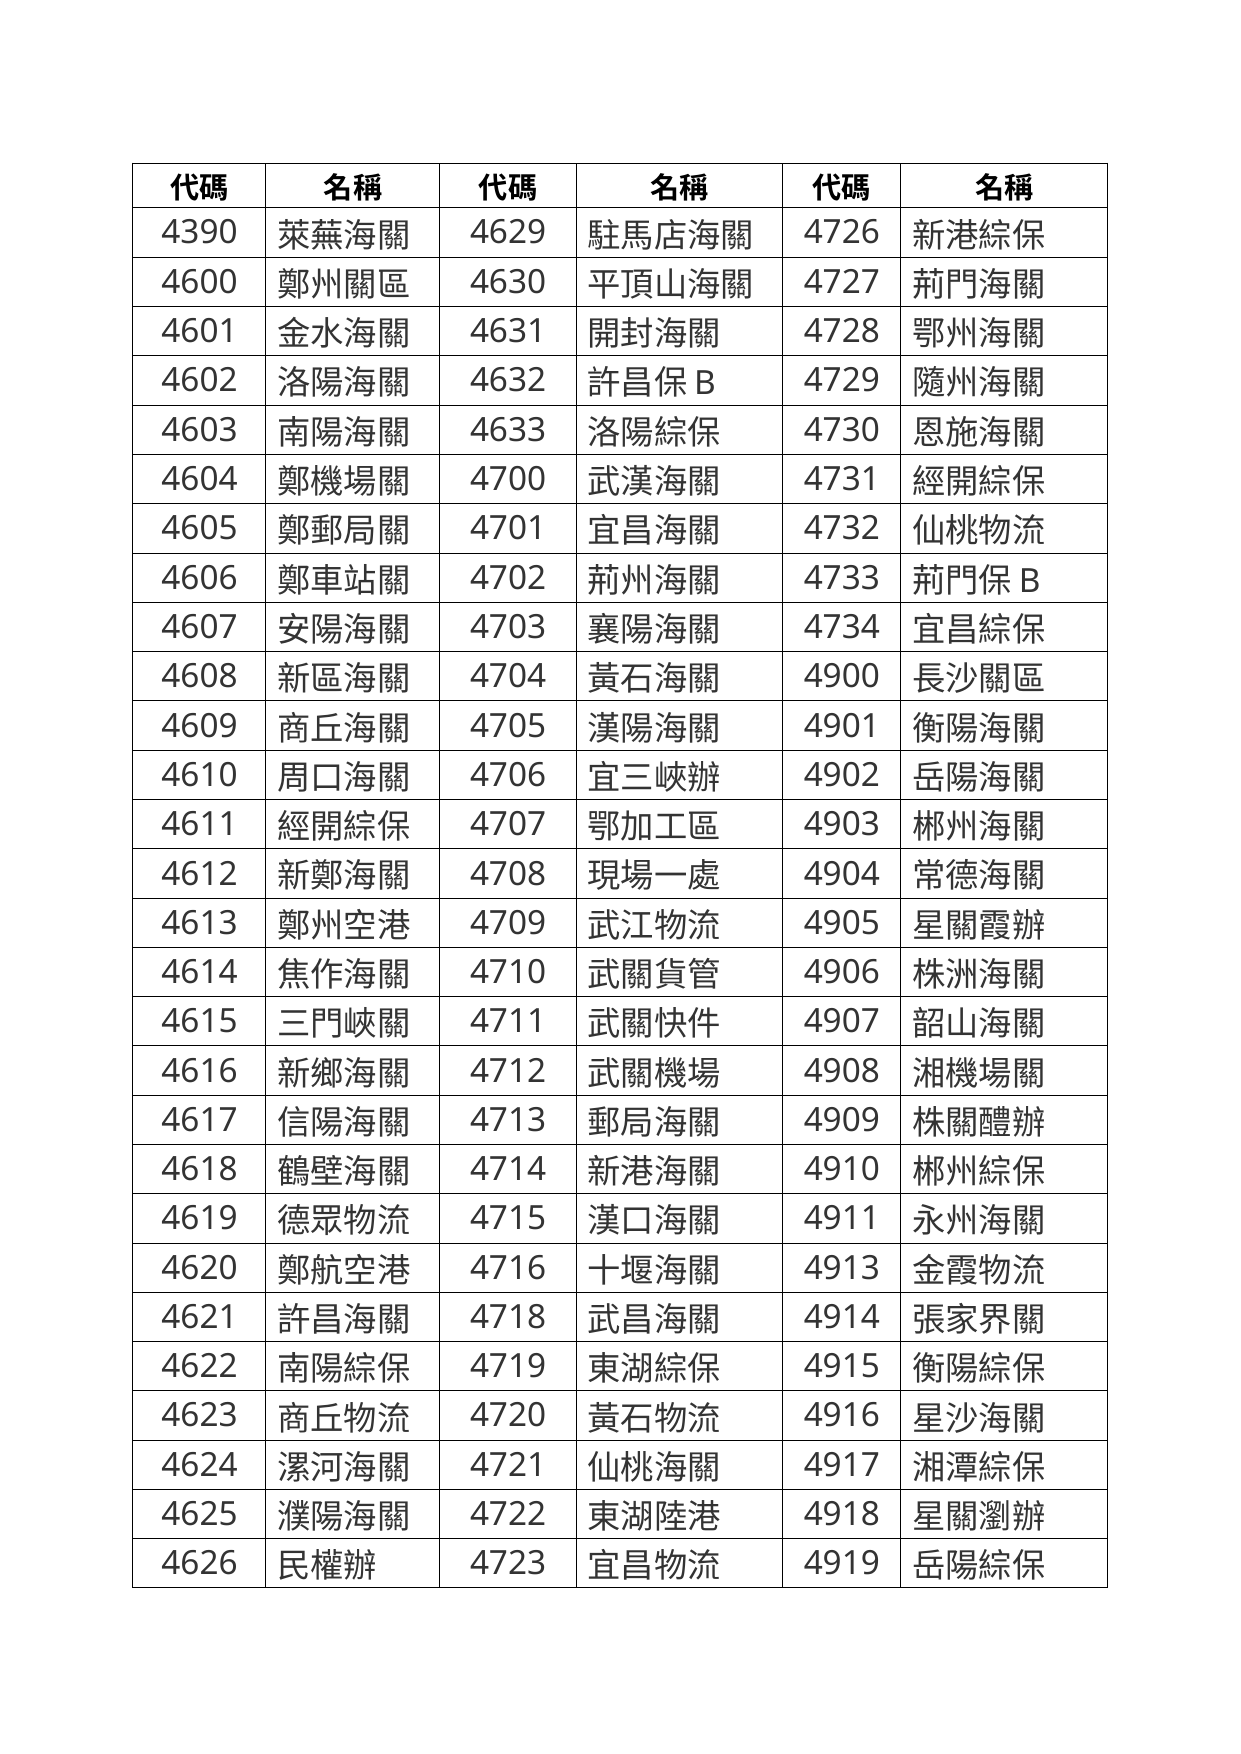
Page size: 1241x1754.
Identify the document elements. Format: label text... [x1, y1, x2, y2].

table_cell 4621 [133, 1293, 265, 1341]
table_cell 鄭州空港 [266, 899, 439, 947]
table_cell 4619 [133, 1194, 265, 1242]
table_cell 漯河海關 [266, 1441, 439, 1489]
table_header 代碼 [133, 164, 265, 207]
table_cell 4606 [133, 554, 265, 602]
table_cell 湘機場關 [901, 1046, 1107, 1094]
table_cell 4604 [133, 455, 265, 503]
table_cell 4908 [783, 1046, 900, 1094]
table_cell 4612 [133, 849, 265, 897]
table_cell 新港海關 [577, 1145, 782, 1193]
table_cell 鄭車站關 [266, 554, 439, 602]
table_cell 鶴壁海關 [266, 1145, 439, 1193]
table_cell 4632 [440, 356, 576, 404]
table_cell 4615 [133, 997, 265, 1045]
table_cell 4607 [133, 603, 265, 651]
table_cell 4711 [440, 997, 576, 1045]
table_cell 4624 [133, 1441, 265, 1489]
table_cell 荊州海關 [577, 554, 782, 602]
table_cell 武江物流 [577, 899, 782, 947]
table_cell 金霞物流 [901, 1244, 1107, 1292]
table_cell 武漢海關 [577, 455, 782, 503]
table_cell 4732 [783, 504, 900, 552]
table_cell 4916 [783, 1391, 900, 1439]
table_cell 4731 [783, 455, 900, 503]
table_cell 三門峽關 [266, 997, 439, 1045]
table_cell 隨州海關 [901, 356, 1107, 404]
table_cell 黃石物流 [577, 1391, 782, 1439]
table_cell 4909 [783, 1096, 900, 1144]
table_cell 東湖綜保 [577, 1342, 782, 1390]
table_cell 星關霞辦 [901, 899, 1107, 947]
table_cell 衡陽海關 [901, 701, 1107, 750]
table_cell 4614 [133, 948, 265, 996]
table_cell 4726 [783, 208, 900, 257]
table_cell 4727 [783, 258, 900, 306]
table_cell 張家界關 [901, 1293, 1107, 1341]
table_cell 郵局海關 [577, 1096, 782, 1144]
table_cell 新港綜保 [901, 208, 1107, 257]
table_cell 4903 [783, 800, 900, 848]
table_cell 4618 [133, 1145, 265, 1193]
table_cell 鄭航空港 [266, 1244, 439, 1292]
table_cell 4734 [783, 603, 900, 651]
table_cell 4719 [440, 1342, 576, 1390]
table_cell 現場一處 [577, 849, 782, 897]
table_cell 株關醴辦 [901, 1096, 1107, 1144]
table_cell 4911 [783, 1194, 900, 1242]
table_cell 濮陽海關 [266, 1490, 439, 1538]
table_cell 常德海關 [901, 849, 1107, 897]
table_cell 4715 [440, 1194, 576, 1242]
table_cell 仙桃海關 [577, 1441, 782, 1489]
table_header 名稱 [577, 164, 782, 207]
table_header 代碼 [783, 164, 900, 207]
table_cell 安陽海關 [266, 603, 439, 651]
table_cell 4608 [133, 652, 265, 700]
table_cell 4631 [440, 307, 576, 355]
table_cell 金水海關 [266, 307, 439, 355]
table_cell 4917 [783, 1441, 900, 1489]
table_cell 韶山海關 [901, 997, 1107, 1045]
table_cell 漢陽海關 [577, 701, 782, 750]
table_cell 4603 [133, 406, 265, 454]
table_cell 鄭州關區 [266, 258, 439, 306]
table_cell 4906 [783, 948, 900, 996]
table_cell 4900 [783, 652, 900, 700]
table_cell 4706 [440, 751, 576, 799]
table_cell 郴州海關 [901, 800, 1107, 848]
table_cell 襄陽海關 [577, 603, 782, 651]
table_cell 武關快件 [577, 997, 782, 1045]
table_cell 4630 [440, 258, 576, 306]
table_cell 商丘海關 [266, 701, 439, 750]
table_cell 岳陽海關 [901, 751, 1107, 799]
table_cell 鄂州海關 [901, 307, 1107, 355]
table_cell 4712 [440, 1046, 576, 1094]
table_cell 4904 [783, 849, 900, 897]
table_cell 4910 [783, 1145, 900, 1193]
table_cell 經開綜保 [266, 800, 439, 848]
table_cell 4703 [440, 603, 576, 651]
table_cell 商丘物流 [266, 1391, 439, 1439]
table_cell 4601 [133, 307, 265, 355]
table_cell 永州海關 [901, 1194, 1107, 1242]
table_cell 荊門海關 [901, 258, 1107, 306]
table_cell 4730 [783, 406, 900, 454]
table_cell 衡陽綜保 [901, 1342, 1107, 1390]
table_cell 4901 [783, 701, 900, 750]
table_cell 洛陽海關 [266, 356, 439, 404]
table_cell 洛陽綜保 [577, 406, 782, 454]
table_cell 4609 [133, 701, 265, 750]
table_cell 4733 [783, 554, 900, 602]
table_cell 湘潭綜保 [901, 1441, 1107, 1489]
table_cell 4907 [783, 997, 900, 1045]
table_cell 鄭機場關 [266, 455, 439, 503]
table_cell 4701 [440, 504, 576, 552]
table_cell 恩施海關 [901, 406, 1107, 454]
table_cell 德眾物流 [266, 1194, 439, 1242]
table_cell 株洲海關 [901, 948, 1107, 996]
table_cell 4390 [133, 208, 265, 257]
table_cell 平頂山海關 [577, 258, 782, 306]
table_cell 4629 [440, 208, 576, 257]
table_cell 開封海關 [577, 307, 782, 355]
table_cell 荊門保B [901, 554, 1107, 602]
table_cell 民權辦 [266, 1539, 439, 1587]
table_cell 4600 [133, 258, 265, 306]
table_cell 4605 [133, 504, 265, 552]
table_cell 4919 [783, 1539, 900, 1587]
table_cell 4620 [133, 1244, 265, 1292]
table_cell 4913 [783, 1244, 900, 1292]
table_cell 4915 [783, 1342, 900, 1390]
table_cell 漢口海關 [577, 1194, 782, 1242]
table_cell 4723 [440, 1539, 576, 1587]
table_cell 4616 [133, 1046, 265, 1094]
table_cell 4716 [440, 1244, 576, 1292]
table_cell 岳陽綜保 [901, 1539, 1107, 1587]
table_cell 仙桃物流 [901, 504, 1107, 552]
table_cell 萊蕪海關 [266, 208, 439, 257]
table_cell 周口海關 [266, 751, 439, 799]
table_cell 4704 [440, 652, 576, 700]
table_cell 4626 [133, 1539, 265, 1587]
table_cell 經開綜保 [901, 455, 1107, 503]
table_cell 武昌海關 [577, 1293, 782, 1341]
table_cell 許昌海關 [266, 1293, 439, 1341]
table_cell 4708 [440, 849, 576, 897]
table_cell 長沙關區 [901, 652, 1107, 700]
table_cell 4707 [440, 800, 576, 848]
table_cell 宜昌物流 [577, 1539, 782, 1587]
table_cell 4728 [783, 307, 900, 355]
table_header 名稱 [901, 164, 1107, 207]
table_cell 東湖陸港 [577, 1490, 782, 1538]
table_cell 焦作海關 [266, 948, 439, 996]
table_cell 4610 [133, 751, 265, 799]
table_cell 4613 [133, 899, 265, 947]
table_cell 4714 [440, 1145, 576, 1193]
table_cell 4914 [783, 1293, 900, 1341]
table_cell 宜三峽辦 [577, 751, 782, 799]
table_cell 黃石海關 [577, 652, 782, 700]
table_header 名稱 [266, 164, 439, 207]
table_cell 4709 [440, 899, 576, 947]
table_cell 武關機場 [577, 1046, 782, 1094]
table_cell 4918 [783, 1490, 900, 1538]
table_cell 4702 [440, 554, 576, 602]
table_cell 武關貨管 [577, 948, 782, 996]
table_cell 駐馬店海關 [577, 208, 782, 257]
table_cell 4720 [440, 1391, 576, 1439]
table_cell 南陽綜保 [266, 1342, 439, 1390]
table_cell 4718 [440, 1293, 576, 1341]
table_cell 4623 [133, 1391, 265, 1439]
table_cell 4905 [783, 899, 900, 947]
table_cell 4602 [133, 356, 265, 404]
table_cell 宜昌海關 [577, 504, 782, 552]
table_cell 星沙海關 [901, 1391, 1107, 1439]
table_cell 4902 [783, 751, 900, 799]
table_cell 4622 [133, 1342, 265, 1390]
table_cell 4617 [133, 1096, 265, 1144]
table_cell 4700 [440, 455, 576, 503]
table_cell 鄂加工區 [577, 800, 782, 848]
table_cell 鄭郵局關 [266, 504, 439, 552]
table_header 代碼 [440, 164, 576, 207]
table_cell 4722 [440, 1490, 576, 1538]
table_cell 許昌保B [577, 356, 782, 404]
table_cell 4729 [783, 356, 900, 404]
table_cell 新鄉海關 [266, 1046, 439, 1094]
table_cell 4713 [440, 1096, 576, 1144]
table_cell 南陽海關 [266, 406, 439, 454]
table_cell 新區海關 [266, 652, 439, 700]
table_cell 新鄭海關 [266, 849, 439, 897]
table_cell 4633 [440, 406, 576, 454]
table_cell 信陽海關 [266, 1096, 439, 1144]
table_cell 4611 [133, 800, 265, 848]
table_cell 郴州綜保 [901, 1145, 1107, 1193]
table_cell 宜昌綜保 [901, 603, 1107, 651]
table_cell 4625 [133, 1490, 265, 1538]
table_cell 4721 [440, 1441, 576, 1489]
table_cell 星關瀏辦 [901, 1490, 1107, 1538]
table_cell 4710 [440, 948, 576, 996]
table_cell 十堰海關 [577, 1244, 782, 1292]
table_cell 4705 [440, 701, 576, 750]
